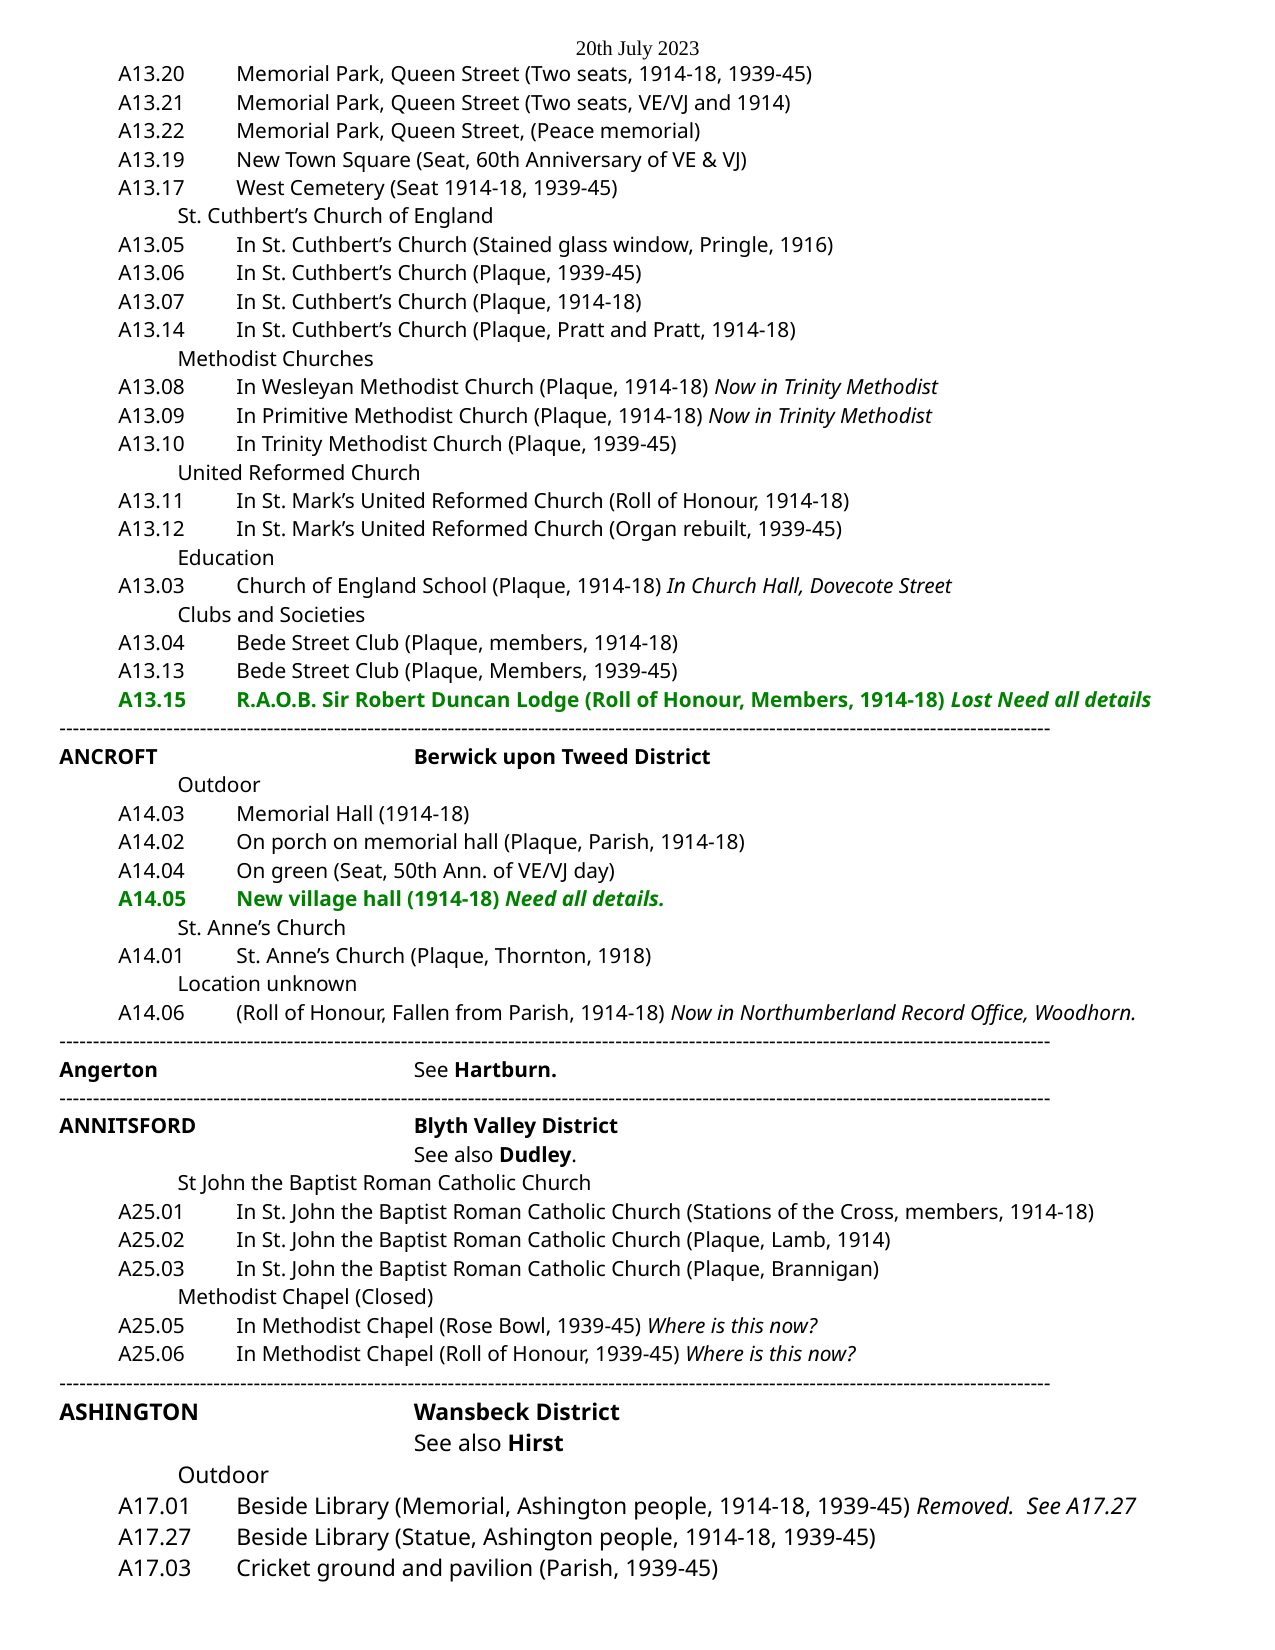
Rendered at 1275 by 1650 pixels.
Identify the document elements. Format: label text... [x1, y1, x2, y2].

text A14.05 New village hall (1914-18) Need all details. [59, 884, 1216, 913]
text ASHINGTON Wansbeck District [59, 1396, 1216, 1427]
text A25.06 In Methodist Chapel (Roll of Honour, 1939-45) Where is this now? [59, 1339, 1216, 1368]
text St John the Baptist Roman Catholic Church [59, 1168, 1216, 1197]
text See also Dudley. [59, 1140, 1216, 1168]
text ---------------------------------------------------------------------------------------------------------------------------------------------------- [59, 1368, 1216, 1396]
text Methodist Churches [59, 344, 1216, 372]
text A13.20 Memorial Park, Queen Street (Two seats, 1914-18, 1939-45) [59, 59, 1216, 88]
text ANNITSFORD Blyth Valley District [59, 1112, 1216, 1140]
text St. Anne’s Church [59, 913, 1216, 941]
text A13.04 Bede Street Club (Plaque, members, 1914-18) [59, 628, 1216, 657]
text A25.02 In St. John the Baptist Roman Catholic Church (Plaque, Lamb, 1914) [59, 1225, 1216, 1254]
text A14.06 (Roll of Honour, Fallen from Parish, 1914-18) Now in Northumberland Record Office, Woodhorn. [59, 998, 1216, 1026]
text Education [59, 543, 1216, 571]
text A25.05 In Methodist Chapel (Rose Bowl, 1939-45) Where is this now? [59, 1311, 1216, 1339]
text Location unknown [59, 969, 1216, 998]
text A13.05 In St. Cuthbert’s Church (Stained glass window, Pringle, 1916) [59, 230, 1216, 258]
text A13.17 West Cemetery (Seat 1914-18, 1939-45) [59, 173, 1216, 202]
text A13.14 In St. Cuthbert’s Church (Plaque, Pratt and Pratt, 1914-18) [59, 315, 1216, 344]
text St. Cuthbert’s Church of England [59, 202, 1216, 230]
text A13.13 Bede Street Club (Plaque, Members, 1939-45) [59, 657, 1216, 685]
text A13.12 In St. Mark’s United Reformed Church (Organ rebuilt, 1939-45) [59, 514, 1216, 543]
text A14.02 On porch on memorial hall (Plaque, Parish, 1914-18) [59, 827, 1216, 856]
text Clubs and Societies [59, 600, 1216, 628]
text A13.19 New Town Square (Seat, 60th Anniversary of VE & VJ) [59, 145, 1216, 173]
text A14.04 On green (Seat, 50th Ann. of VE/VJ day) [59, 856, 1216, 884]
text A13.08 In Wesleyan Methodist Church (Plaque, 1914-18) Now in Trinity Methodist [59, 372, 1216, 401]
text United Reformed Church [59, 458, 1216, 486]
text A13.10 In Trinity Methodist Church (Plaque, 1939-45) [59, 429, 1216, 458]
text ANCROFT Berwick upon Tweed District [59, 742, 1216, 770]
text A13.09 In Primitive Methodist Church (Plaque, 1914-18) Now in Trinity Methodist [59, 401, 1216, 429]
text A13.21 Memorial Park, Queen Street (Two seats, VE/VJ and 1914) [59, 88, 1216, 116]
text A25.03 In St. John the Baptist Roman Catholic Church (Plaque, Brannigan) [59, 1254, 1216, 1282]
text A13.22 Memorial Park, Queen Street, (Peace memorial) [59, 116, 1216, 145]
text A13.06 In St. Cuthbert’s Church (Plaque, 1939-45) [59, 258, 1216, 287]
text Outdoor [59, 1458, 1216, 1490]
text ---------------------------------------------------------------------------------------------------------------------------------------------------- [59, 1026, 1216, 1055]
text A17.27 Beside Library (Statue, Ashington people, 1914-18, 1939-45) [59, 1521, 1216, 1552]
text A13.07 In St. Cuthbert’s Church (Plaque, 1914-18) [59, 287, 1216, 315]
text Outdoor [59, 770, 1216, 799]
text Methodist Chapel (Closed) [59, 1282, 1216, 1311]
text A17.03 Cricket ground and pavilion (Parish, 1939-45) [59, 1552, 1216, 1583]
text A25.01 In St. John the Baptist Roman Catholic Church (Stations of the Cross, members, 1914-18) [59, 1197, 1216, 1225]
text ---------------------------------------------------------------------------------------------------------------------------------------------------- [59, 713, 1216, 742]
text A13.11 In St. Mark’s United Reformed Church (Roll of Honour, 1914-18) [59, 486, 1216, 514]
text A13.15 R.A.O.B. Sir Robert Duncan Lodge (Roll of Honour, Members, 1914-18) Lost Need all details [59, 685, 1216, 713]
text A13.03 Church of England School (Plaque, 1914-18) In Church Hall, Dovecote Street [59, 571, 1216, 600]
text See also Hirst [59, 1427, 1216, 1458]
text Angerton See Hartburn. [59, 1055, 1216, 1083]
text ---------------------------------------------------------------------------------------------------------------------------------------------------- [59, 1083, 1216, 1112]
text A14.01 St. Anne’s Church (Plaque, Thornton, 1918) [59, 941, 1216, 969]
text A14.03 Memorial Hall (1914-18) [59, 799, 1216, 827]
text A17.01 Beside Library (Memorial, Ashington people, 1914-18, 1939-45) Removed. See A17.27 [59, 1490, 1216, 1521]
